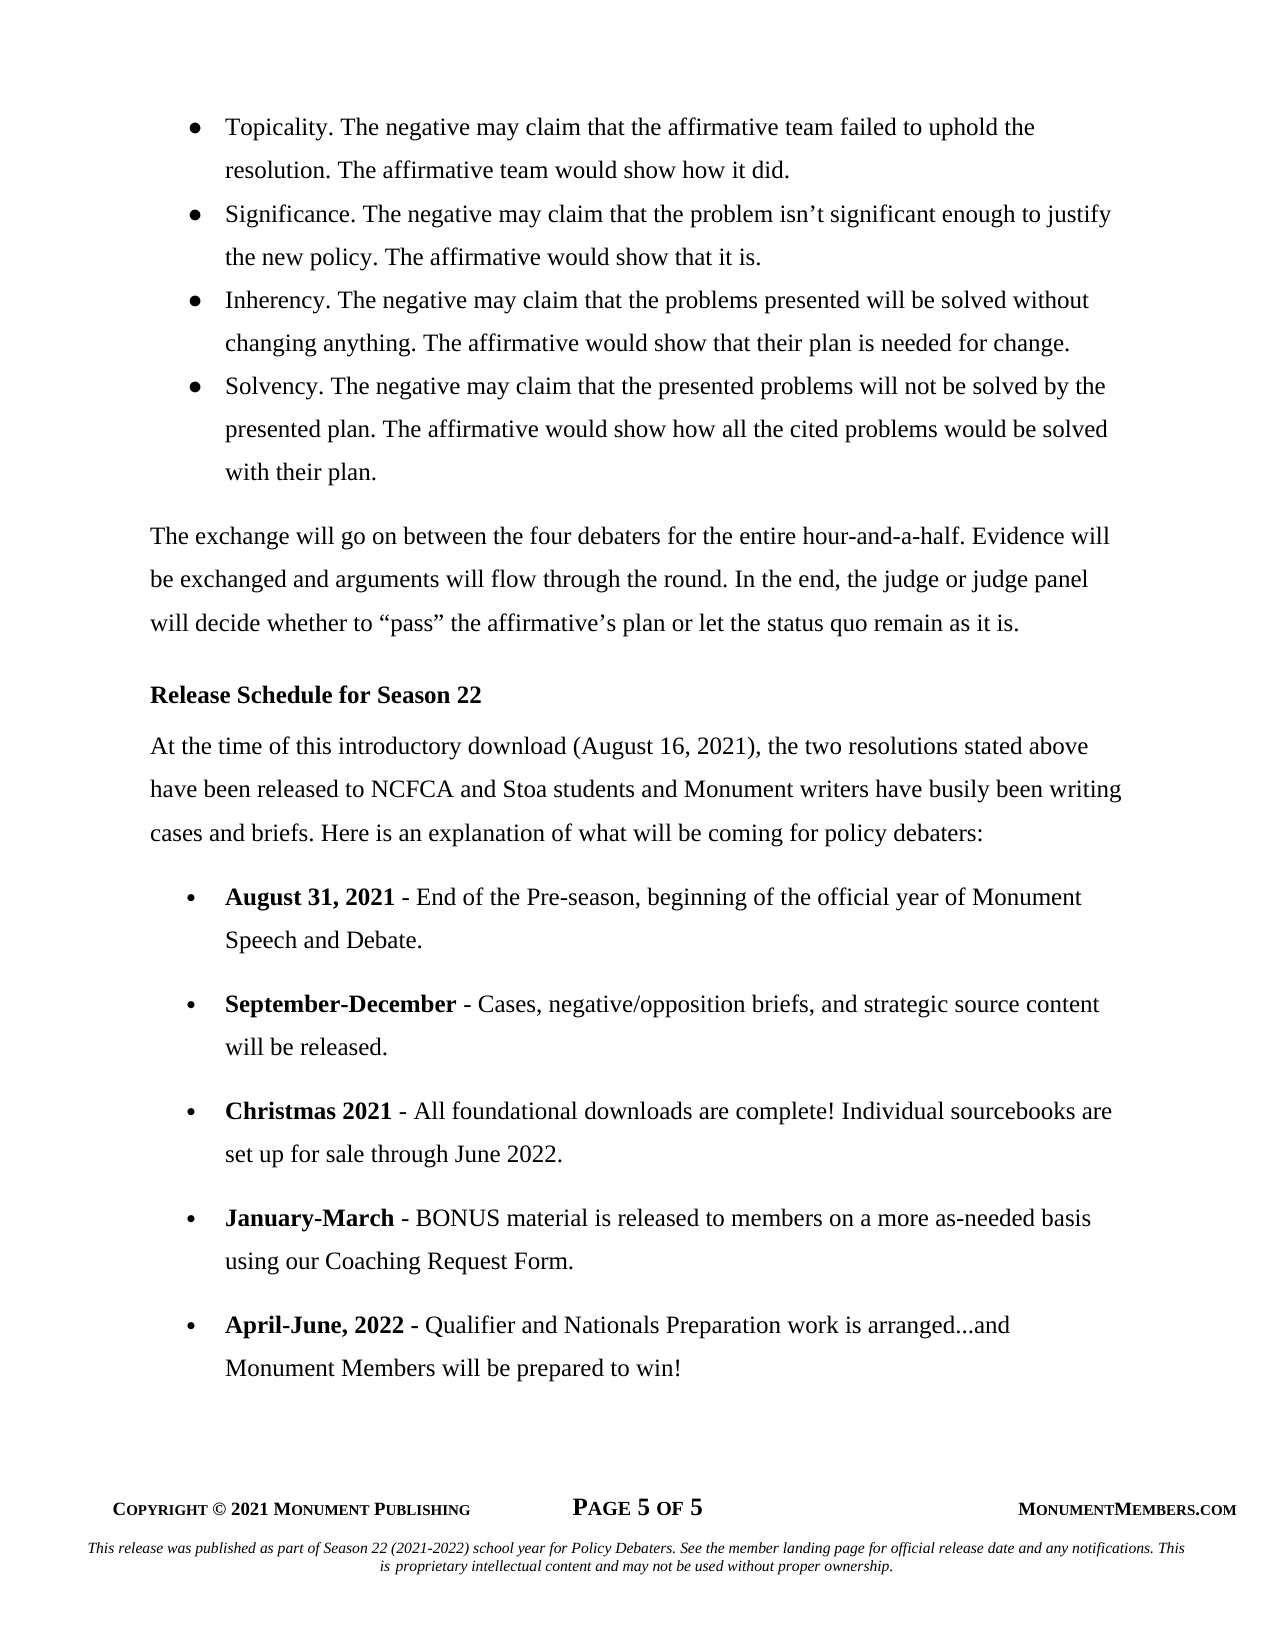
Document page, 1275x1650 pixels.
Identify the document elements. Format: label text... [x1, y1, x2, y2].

text The exchange will go on between the four debaters for the entire hour-and-a-half. Evidence will be exchanged and arguments will flow through the round. In the end, the judge or judge panel will decide whether to “pass” the affirmative’s plan or let the status quo remain as it is. [150, 521, 1125, 636]
list January-March - BONUS material is released to members on a more as-needed basis using our Coaching Request Form. [187, 1203, 1125, 1275]
list Christmas 2021 - All foundational downloads are complete! Individual sourcebooks are set up for sale through June 2022. [187, 1096, 1125, 1168]
list April-June, 2022 - Qualifier and Nationals Preparation work is arranged...and Monument Members will be prepared to win! [187, 1310, 1125, 1382]
list August 31, 2021 - End of the Pre-season, beginning of the official year of Monument Speech and Debate. [187, 882, 1125, 953]
text At the time of this introductory download (August 16, 2021), the two resolutions stated above have been released to NCFCA and Stoa students and Monument writers have busily been writing cases and briefs. Here is an explanation of what will be coming for policy debaters: [150, 731, 1125, 846]
list Solvency. The negative may claim that the presented problems will not be solved by the presented plan. The affirmative would show how all the cited problems would be solved with their plan. [187, 371, 1125, 486]
subtitle Release Schedule for Season 22 [150, 680, 1125, 709]
list Topicality. The negative may claim that the affirmative team failed to uphold the resolution. The affirmative team would show how it did. [187, 112, 1125, 184]
list Inherency. The negative may claim that the problems presented will be solved without changing anything. The affirmative would show that their plan is needed for change. [187, 285, 1125, 357]
list Significance. The negative may claim that the problem isn’t significant enough to justify the new policy. The affirmative would show that it is. [187, 199, 1125, 271]
list September-December - Cases, negative/opposition briefs, and strategic source content will be released. [187, 989, 1125, 1061]
